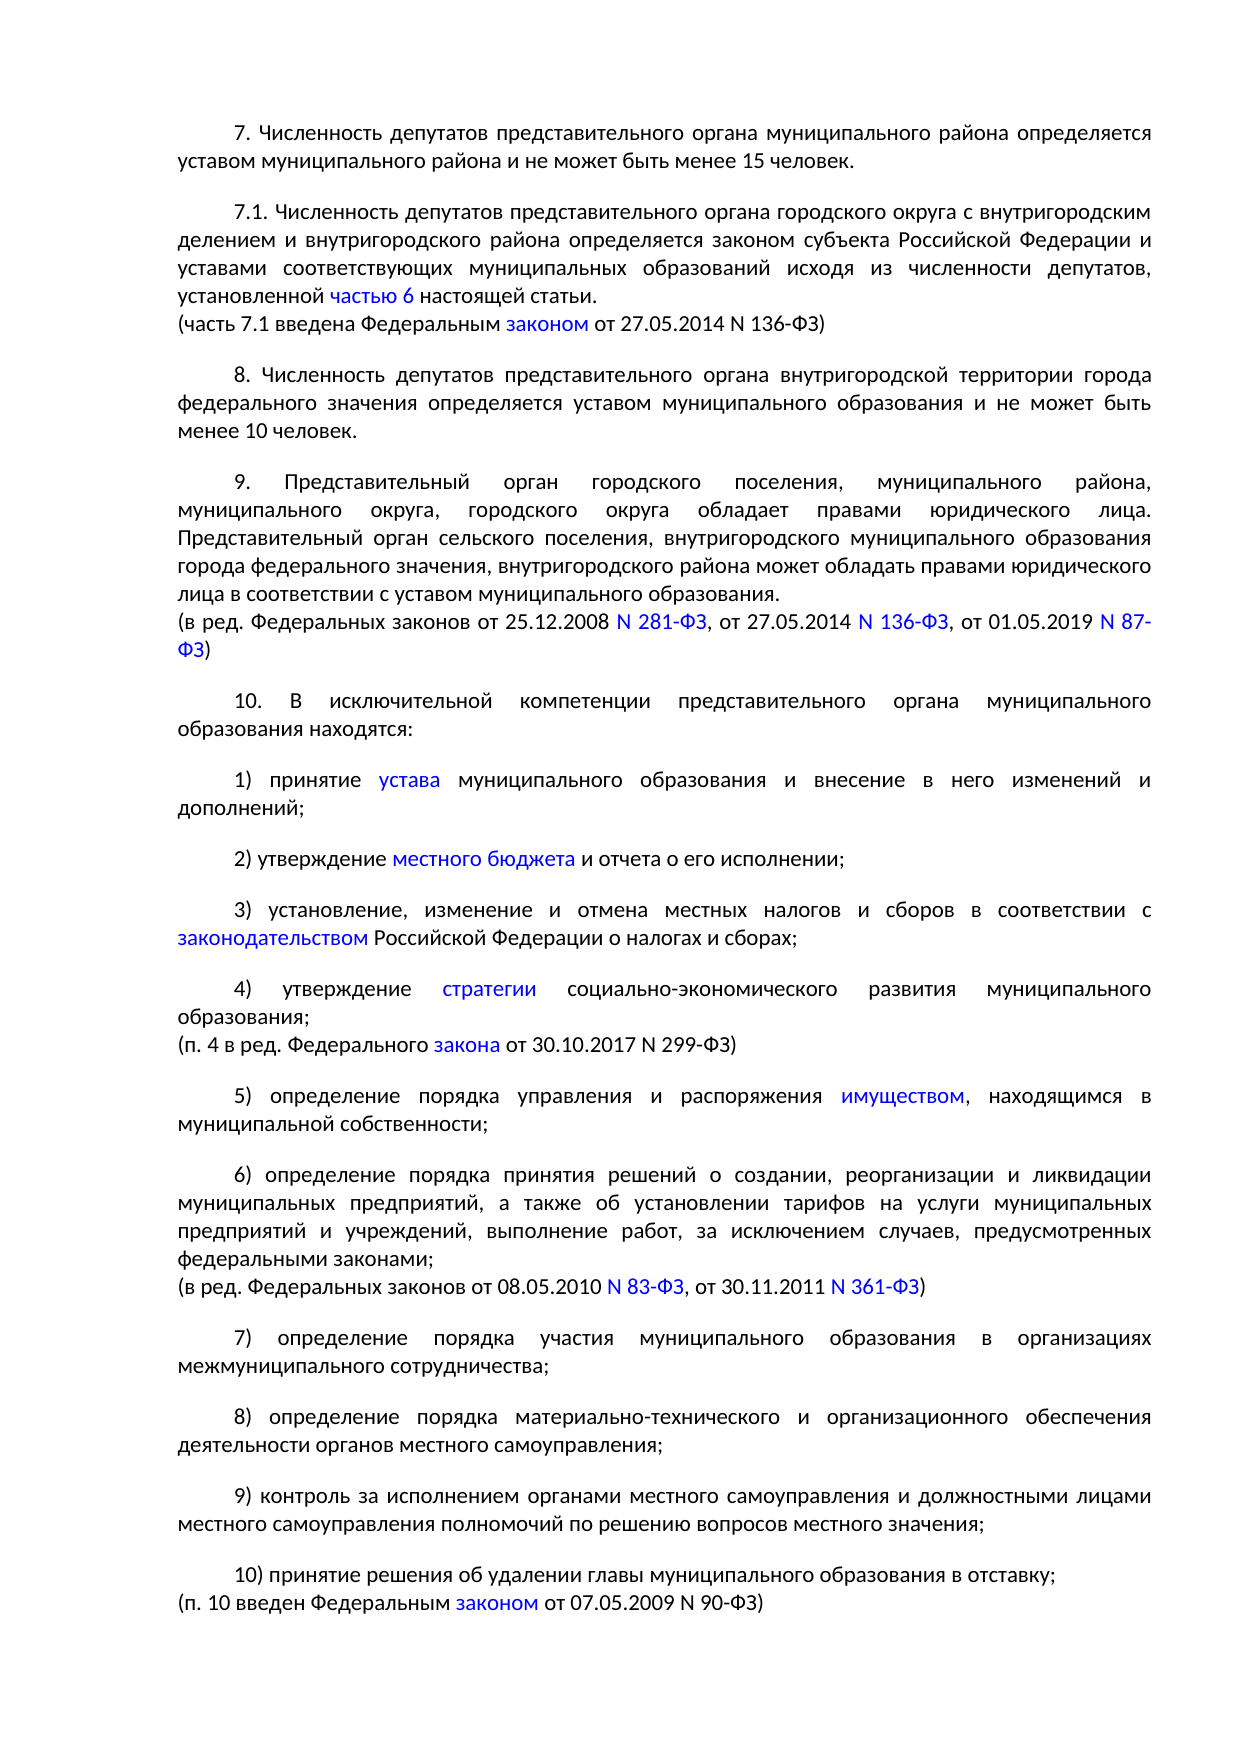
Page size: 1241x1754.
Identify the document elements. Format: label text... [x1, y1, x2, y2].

text 4) утверждение стратегии социально-экономического развития муниципального образования; [177, 974, 1152, 1030]
text (часть 7.1 введена Федеральным законом от 27.05.2014 N 136-ФЗ) [177, 309, 1152, 337]
text 2) утверждение местного бюджета и отчета о его исполнении; [177, 844, 1152, 872]
text 3) установление, изменение и отмена местных налогов и сборов в соответствии с законодательством Российской Федерации о налогах и сборах; [177, 895, 1152, 951]
text 9) контроль за исполнением органами местного самоуправления и должностными лицами местного самоуправления полномочий по решению вопросов местного значения; [177, 1481, 1152, 1537]
text 8) определение порядка материально-технического и организационного обеспечения деятельности органов местного самоуправления; [177, 1402, 1152, 1458]
text (в ред. Федеральных законов от 25.12.2008 N 281-ФЗ, от 27.05.2014 N 136-ФЗ, от 01.05.2019 N 87-ФЗ) [177, 607, 1152, 663]
text 7) определение порядка участия муниципального образования в организациях межмуниципального сотрудничества; [177, 1323, 1152, 1379]
text (п. 4 в ред. Федерального закона от 30.10.2017 N 299-ФЗ) [177, 1030, 1152, 1058]
text 7.1. Численность депутатов представительного органа городского округа с внутригородским делением и внутригородского района определяется законом субъекта Российской Федерации и уставами соответствующих муниципальных образований исходя из численности депутатов, установленной частью 6 настоящей статьи. [177, 197, 1152, 309]
text 10. В исключительной компетенции представительного органа муниципального образования находятся: [177, 686, 1152, 742]
text 7. Численность депутатов представительного органа муниципального района определяется уставом муниципального района и не может быть менее 15 человек. [177, 118, 1152, 174]
text (в ред. Федеральных законов от 08.05.2010 N 83-ФЗ, от 30.11.2011 N 361-ФЗ) [177, 1272, 1152, 1300]
text 9. Представительный орган городского поселения, муниципального района, муниципального округа, городского округа обладает правами юридического лица. Представительный орган сельского поселения, внутригородского муниципального образования города федерального значения, внутригородского района может обладать правами юридического лица в соответствии с уставом муниципального образования. [177, 467, 1152, 607]
text 1) принятие устава муниципального образования и внесение в него изменений и дополнений; [177, 765, 1152, 821]
text 5) определение порядка управления и распоряжения имуществом, находящимся в муниципальной собственности; [177, 1081, 1152, 1137]
text 10) принятие решения об удалении главы муниципального образования в отставку; [177, 1560, 1152, 1588]
text 6) определение порядка принятия решений о создании, реорганизации и ликвидации муниципальных предприятий, а также об установлении тарифов на услуги муниципальных предприятий и учреждений, выполнение работ, за исключением случаев, предусмотренных федеральными законами; [177, 1160, 1152, 1272]
text 8. Численность депутатов представительного органа внутригородской территории города федерального значения определяется уставом муниципального образования и не может быть менее 10 человек. [177, 360, 1152, 444]
text (п. 10 введен Федеральным законом от 07.05.2009 N 90-ФЗ) [177, 1588, 1152, 1616]
